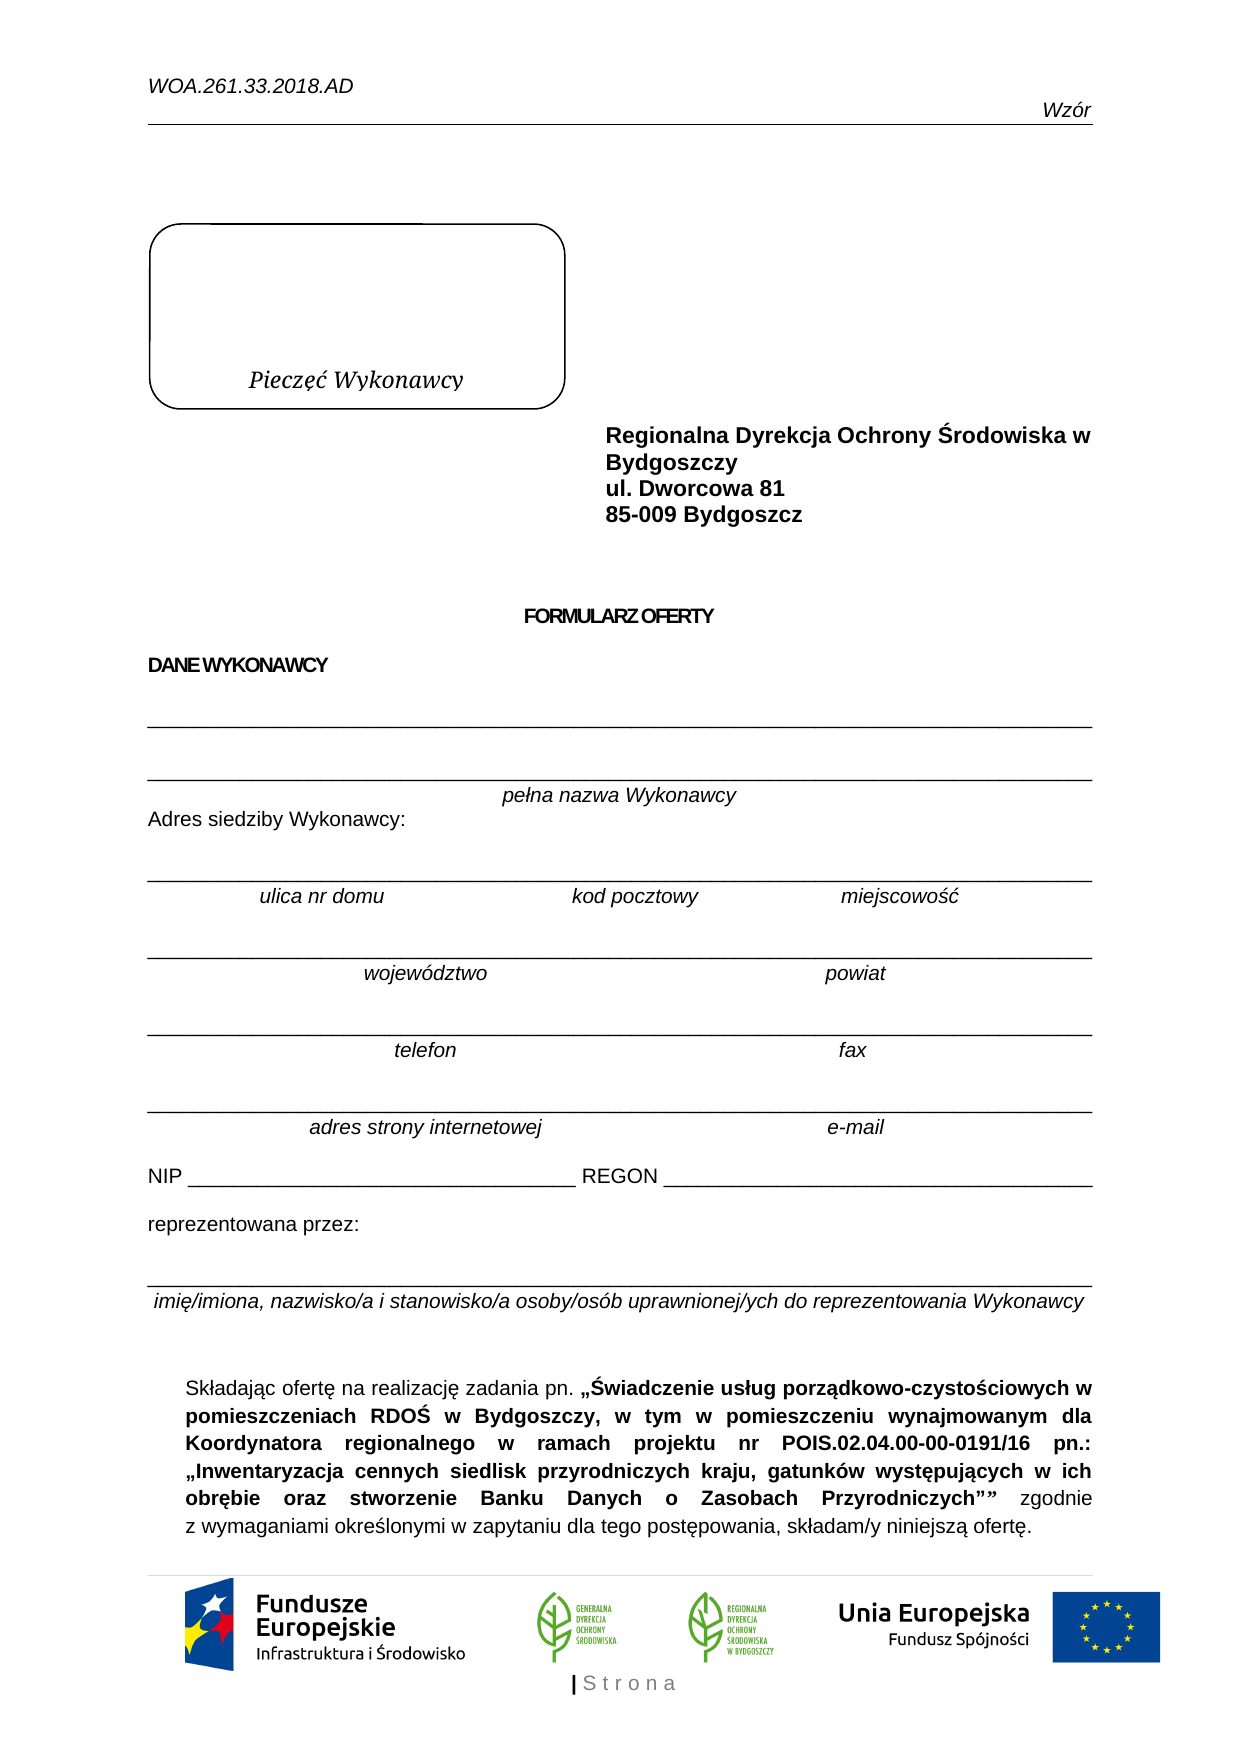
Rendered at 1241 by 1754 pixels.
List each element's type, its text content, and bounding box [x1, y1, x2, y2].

text telefon fax [148, 1038, 1093, 1062]
text DANE WYKONAWCY [148, 653, 1093, 677]
picture [185, 1578, 1160, 1671]
text Regionalna Dyrekcja Ochrony Środowiska w Bydgoszczy [605, 422, 1093, 475]
text imię/imiona, nazwisko/a i stanowisko/a osoby/osób uprawnionej/ych do reprezentowania Wykonawcy [148, 1289, 1093, 1313]
text NIP REGON [148, 1164, 1093, 1188]
text województwo powiat [148, 961, 1093, 985]
text ul. Dworcowa 81 [605, 475, 1093, 501]
text pełna nazwa Wykonawcy [148, 783, 1093, 807]
text Adres siedziby Wykonawcy: [148, 807, 1093, 831]
text adres strony internetowej e-mail [148, 1115, 1093, 1139]
text ulica nr domu kod pocztowy miejscowość [148, 884, 1093, 908]
list Składając ofertę na realizację zadania pn. „Świadczenie usług porządkowo-czystościowych w pomieszczeniach RDOŚ w Bydgoszczy, w tym w pomieszczeniu wynajmowanym dla Koordynatora regionalnego w ramach projektu nr POIS.02.04.00-00-0191/16 pn.: „Inwentaryzacja cennych siedlisk przyrodniczych kraju, gatunków występujących w ich obrębie oraz stworzenie Banku Danych o Zasobach Przyrodniczych”” zgodnie z wymaganiami określonymi w zapytaniu dla tego postępowania, składam/y niniejszą ofertę. [185, 1376, 1093, 1538]
text 85-009 Bydgoszcz [605, 501, 1093, 528]
text FORMULARZ OFERTY [148, 604, 1093, 628]
text reprezentowana przez: [148, 1212, 1093, 1236]
